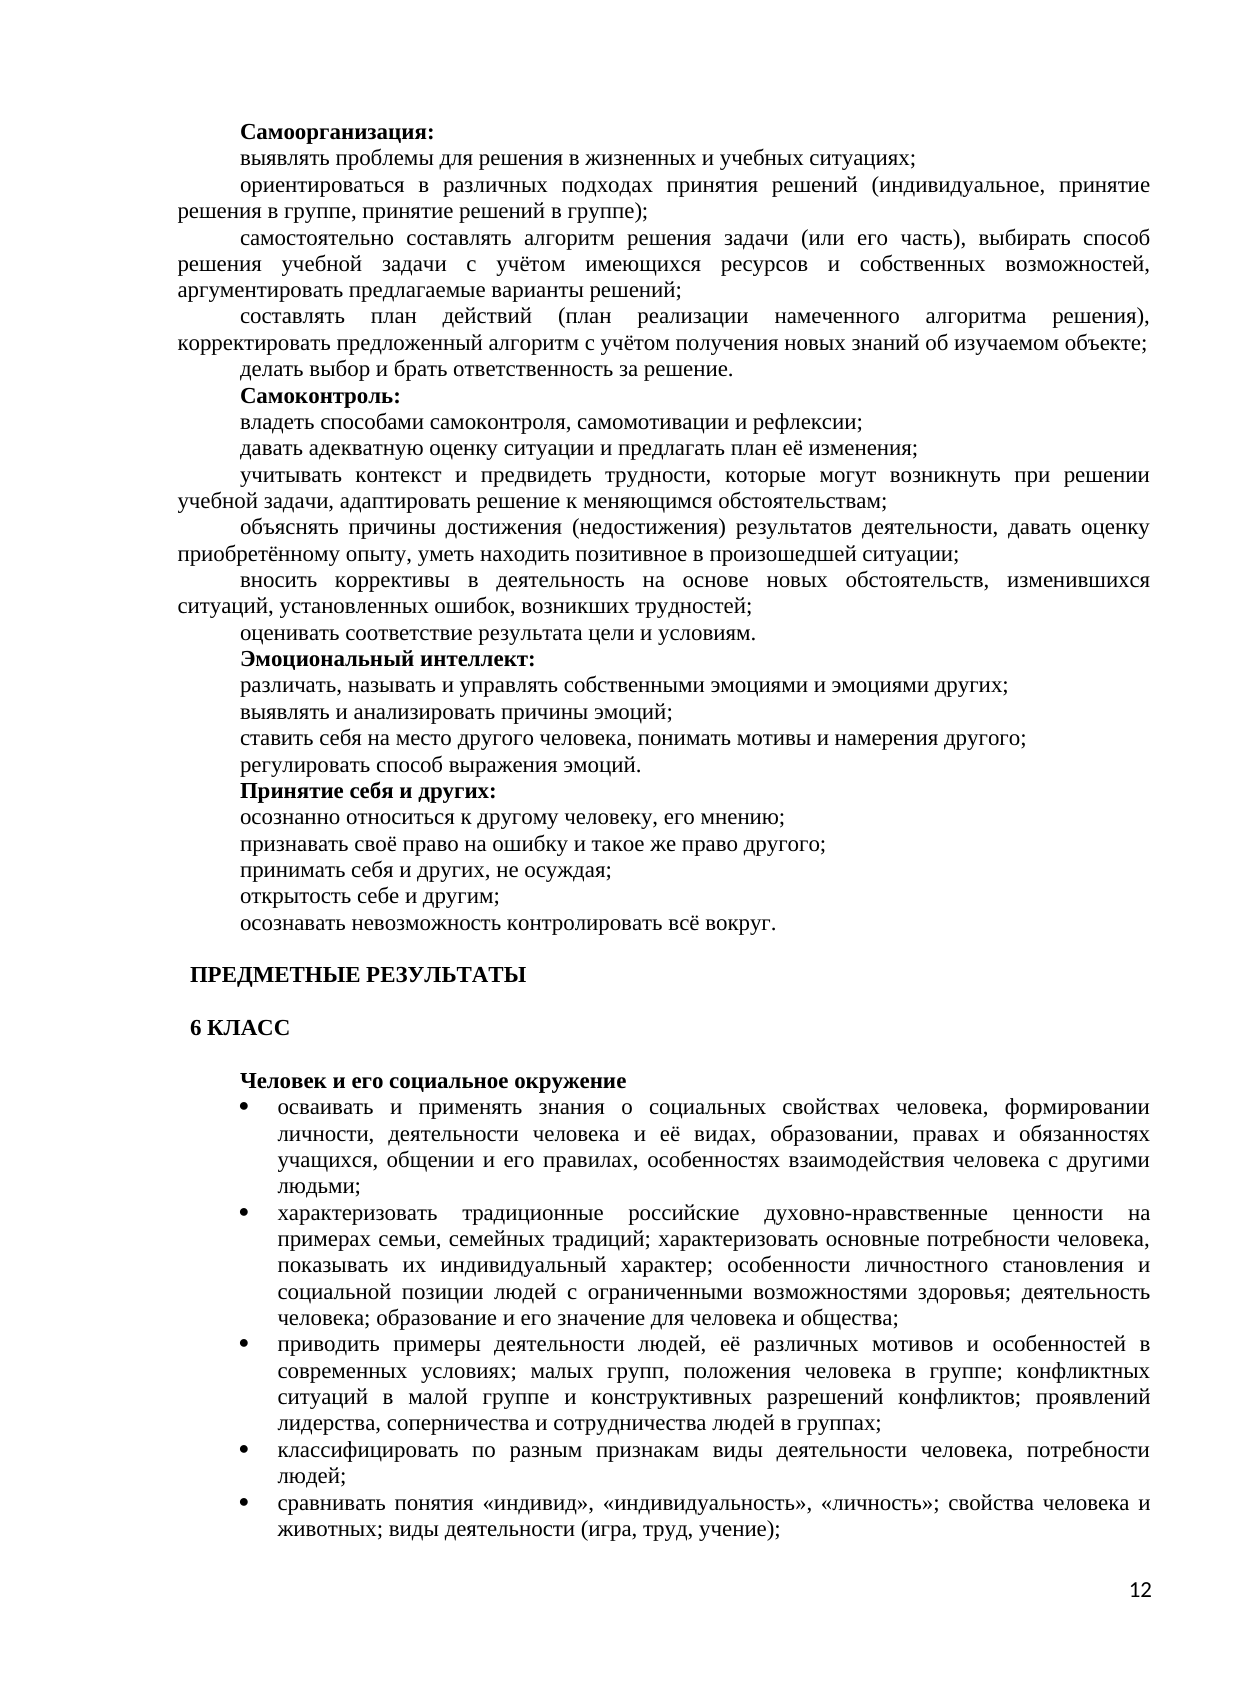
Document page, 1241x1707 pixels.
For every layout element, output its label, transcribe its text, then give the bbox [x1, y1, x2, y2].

text 6 КЛАСС [190, 1014, 1152, 1041]
text давать адекватную оценку ситуации и предлагать план её изменения; [177, 434, 1152, 461]
text самостоятельно составлять алгоритм решения задачи (или его часть), выбирать способ решения учебной задачи с учётом имеющихся ресурсов и собственных возможностей, аргументировать предлагаемые варианты решений; [177, 223, 1152, 303]
text осознавать невозможность контролировать всё вокруг. [177, 909, 1152, 935]
text регулировать способ выражения эмоций. [177, 751, 1152, 777]
text вносить коррективы в деятельность на основе новых обстоятельств, изменившихся ситуаций, установленных ошибок, возникших трудностей; [177, 566, 1152, 619]
list приводить примеры деятельности людей, её различных мотивов и особенностей в современных условиях; малых групп, положения человека в группе; конфликтных ситуаций в малой группе и конструктивных разрешений конфликтов; проявлений лидерства, соперничества и сотрудничества людей в группах; [240, 1330, 1152, 1436]
list характеризовать традиционные российские духовно-нравственные ценности на примерах семьи, семейных традиций; характеризовать основные потребности человека, показывать их индивидуальный характер; особенности личностного становления и социальной позиции людей с ограниченными возможностями здоровья; деятельность человека; образование и его значение для человека и общества; [240, 1199, 1152, 1330]
text Самоконтроль: [177, 382, 1152, 408]
text Принятие себя и других: [177, 777, 1152, 803]
list классифицировать по разным признакам виды деятельности человека, потребности людей; [240, 1436, 1152, 1488]
list осваивать и применять знания о социальных свойствах человека, формировании личности, деятельности человека и её видах, образовании, правах и обязанностях учащихся, общении и его правилах, особенностях взаимодействия человека с другими людьми; [240, 1093, 1152, 1199]
text выявлять проблемы для решения в жизненных и учебных ситуациях; [177, 144, 1152, 171]
text признавать своё право на ошибку и такое же право другого; [177, 830, 1152, 856]
text составлять план действий (план реализации намеченного алгоритма решения), корректировать предложенный алгоритм с учётом получения новых знаний об изучаемом объекте; [177, 303, 1152, 355]
text владеть способами самоконтроля, самомотивации и рефлексии; [177, 408, 1152, 434]
text Человек и его социальное окружение [177, 1067, 1152, 1093]
text выявлять и анализировать причины эмоций; [177, 698, 1152, 724]
text объяснять причины достижения (недостижения) результатов деятельности, давать оценку приобретённому опыту, уметь находить позитивное в произошедшей ситуации; [177, 513, 1152, 566]
text оценивать соответствие результата цели и условиям. [177, 619, 1152, 645]
text осознанно относиться к другому человеку, его мнению; [177, 803, 1152, 830]
text открытость себе и другим; [177, 882, 1152, 909]
list сравнивать понятия «индивид», «индивидуальность», «личность»; свойства человека и животных; виды деятельности (игра, труд, учение); [240, 1488, 1152, 1541]
text Эмоциональный интеллект: [177, 645, 1152, 672]
text ПРЕДМЕТНЫЕ РЕЗУЛЬТАТЫ [190, 961, 1152, 988]
text учитывать контекст и предвидеть трудности, которые могут возникнуть при решении учебной задачи, адаптировать решение к меняющимся обстоятельствам; [177, 461, 1152, 513]
text принимать себя и других, не осуждая; [177, 856, 1152, 882]
text различать, называть и управлять собственными эмоциями и эмоциями других; [177, 672, 1152, 698]
text Самоорганизация: [177, 118, 1152, 144]
text ориентироваться в различных подходах принятия решений (индивидуальное, принятие решения в группе, принятие решений в группе); [177, 171, 1152, 223]
text ставить себя на место другого человека, понимать мотивы и намерения другого; [177, 724, 1152, 751]
text делать выбор и брать ответственность за решение. [177, 355, 1152, 382]
